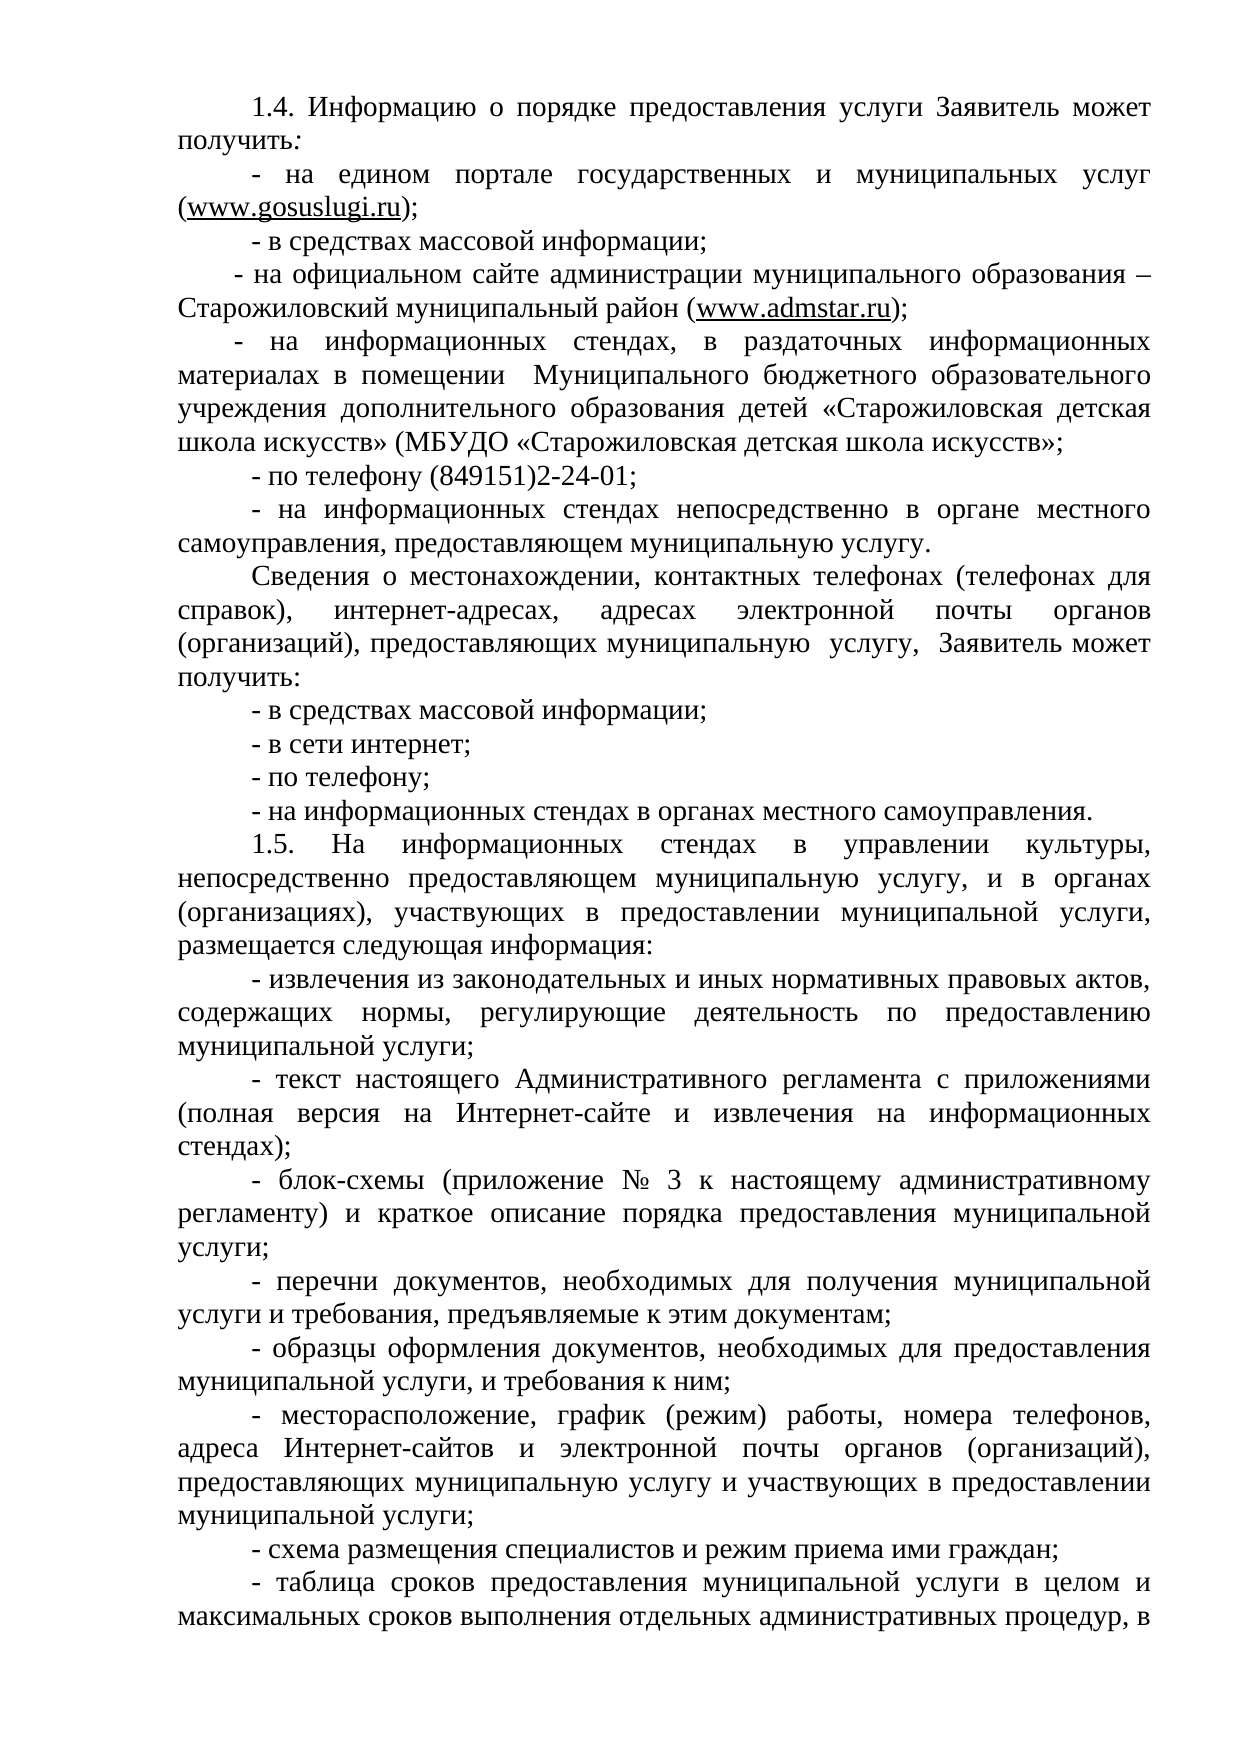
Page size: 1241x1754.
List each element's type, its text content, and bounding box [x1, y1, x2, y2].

text - по телефону (849151)2-24-01; [177, 458, 1152, 491]
text - на информационных стендах в органах местного самоуправления. [177, 793, 1152, 827]
text - перечни документов, необходимых для получения муниципальной услуги и требования, предъявляемые к этим документам; [177, 1263, 1152, 1330]
text - на информационных стендах, в раздаточных информационных материалах в помещении Муниципального бюджетного образовательного учреждения дополнительного образования детей «Старожиловская детская школа искусств» (МБУДО «Старожиловская детская школа искусств»; [177, 323, 1152, 458]
text - блок-схемы (приложение № 3 к настоящему административному регламенту) и краткое описание порядка предоставления муниципальной услуги; [177, 1162, 1152, 1263]
text Сведения о местонахождении, контактных телефонах (телефонах для справок), интернет-адресах, адресах электронной почты органов (организаций), предоставляющих муниципальную услугу, Заявитель может получить: [177, 558, 1152, 692]
text - извлечения из законодательных и иных нормативных правовых актов, содержащих нормы, регулирующие деятельность по предоставлению муниципальной услуги; [177, 961, 1152, 1061]
text - в средствах массовой информации; [177, 692, 1152, 726]
text 1.4. Информацию о порядке предоставления услуги Заявитель может получить: [177, 89, 1152, 156]
text - текст настоящего Административного регламента с приложениями (полная версия на Интернет-сайте и извлечения на информационных стендах); [177, 1061, 1152, 1162]
text - образцы оформления документов, необходимых для предоставления муниципальной услуги, и требования к ним; [177, 1330, 1152, 1397]
text - в сети интернет; [177, 726, 1152, 759]
text - по телефону; [177, 759, 1152, 793]
text - на официальном сайте администрации муниципального образования – Старожиловский муниципальный район (www.admstar.ru); [177, 256, 1152, 323]
text 1.5. На информационных стендах в управлении культуры, непосредственно предоставляющем муниципальную услугу, и в органах (организациях), участвующих в предоставлении муниципальной услуги, размещается следующая информация: [177, 827, 1152, 961]
text - схема размещения специалистов и режим приема ими граждан; [177, 1531, 1152, 1564]
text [177, 1564, 1152, 1632]
text - в средствах массовой информации; [177, 223, 1152, 256]
text - на информационных стендах непосредственно в органе местного самоуправления, предоставляющем муниципальную услугу. [177, 491, 1152, 558]
text - на едином портале государственных и муниципальных услуг (www.gosuslugi.ru); [177, 156, 1152, 223]
text - месторасположение, график (режим) работы, номера телефонов, адреса Интернет-сайтов и электронной почты органов (организаций), предоставляющих муниципальную услугу и участвующих в предоставлении муниципальной услуги; [177, 1397, 1152, 1531]
